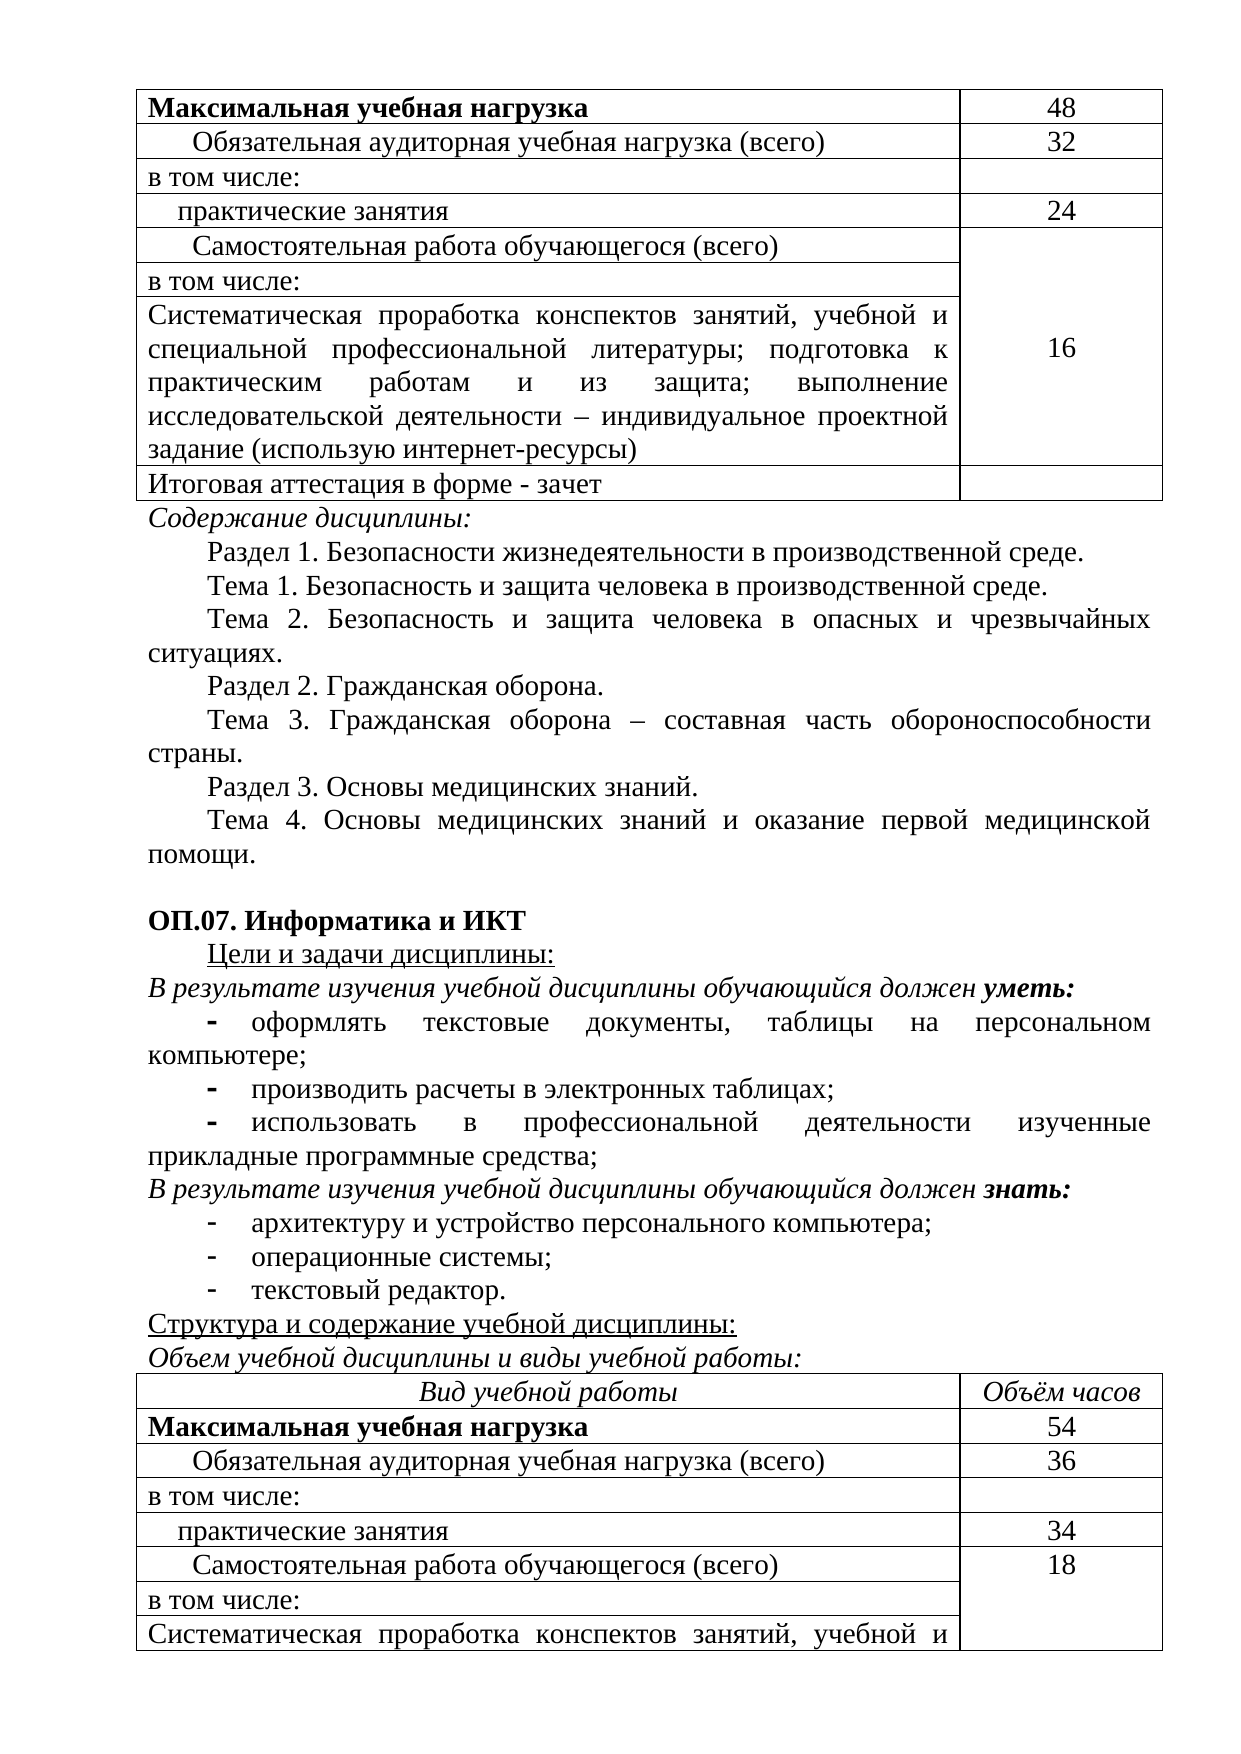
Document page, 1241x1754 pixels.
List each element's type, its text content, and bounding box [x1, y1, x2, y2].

table_cell 34 [961, 1513, 1162, 1546]
text Тема 4. Основы медицинских знаний и оказание первой медицинской помощи. [148, 802, 1152, 869]
table_cell 16 [961, 228, 1162, 465]
table_cell в том числе: [137, 1582, 959, 1615]
text ОП.07. Информатика и ИКТ [148, 903, 1152, 937]
text Объем учебной дисциплины и виды учебной работы: [148, 1340, 1152, 1373]
text Тема 3. Гражданская оборона – составная часть обороноспособности страны. [148, 702, 1152, 769]
table_cell Самостоятельная работа обучающегося (всего) [137, 1547, 959, 1581]
text В результате изучения учебной дисциплины обучающийся должен знать: [148, 1172, 1152, 1205]
list текстовый редактор. [148, 1272, 1152, 1306]
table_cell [137, 1616, 959, 1650]
text Раздел 3. Основы медицинских знаний. [148, 769, 1152, 802]
table_cell 36 [961, 1444, 1162, 1477]
list оформлять текстовые документы, таблицы на персональном компьютере; [148, 1004, 1152, 1071]
text Содержание дисциплины: [148, 501, 1152, 534]
table_header Объём часов [961, 1374, 1162, 1408]
table_cell Самостоятельная работа обучающегося (всего) [137, 228, 959, 262]
table_cell 24 [961, 194, 1162, 227]
list использовать в профессиональной деятельности изученные прикладные программные средства; [148, 1104, 1152, 1172]
table_cell практические занятия [137, 194, 959, 227]
table_cell [961, 466, 1162, 499]
table_cell 54 [961, 1409, 1162, 1442]
text Цели и задачи дисциплины: [148, 937, 1152, 970]
table_cell в том числе: [137, 1478, 959, 1512]
text Раздел 1. Безопасности жизнедеятельности в производственной среде. [148, 534, 1152, 568]
table_cell 48 [961, 90, 1162, 123]
table_cell Итоговая аттестация в форме - зачет [137, 466, 959, 499]
text Раздел 2. Гражданская оборона. [148, 668, 1152, 702]
table_header Вид учебной работы [137, 1374, 959, 1408]
table_cell Максимальная учебная нагрузка [137, 90, 959, 123]
table_cell [961, 159, 1162, 192]
text В результате изучения учебной дисциплины обучающийся должен уметь: [148, 970, 1152, 1004]
table_cell Обязательная аудиторная учебная нагрузка (всего) [137, 124, 959, 158]
table_cell Обязательная аудиторная учебная нагрузка (всего) [137, 1444, 959, 1477]
list производить расчеты в электронных таблицах; [148, 1071, 1152, 1104]
text Тема 2. Безопасность и защита человека в опасных и чрезвычайных ситуациях. [148, 601, 1152, 668]
table_cell 32 [961, 124, 1162, 158]
list архитектуру и устройство персонального компьютера; [148, 1205, 1152, 1239]
table_cell в том числе: [137, 263, 959, 296]
table_cell в том числе: [137, 159, 959, 192]
table_cell практические занятия [137, 1513, 959, 1546]
table_cell Максимальная учебная нагрузка [137, 1409, 959, 1442]
list операционные системы; [148, 1239, 1152, 1272]
table_cell 18 [961, 1547, 1162, 1650]
table_cell [961, 1478, 1162, 1512]
text Тема 1. Безопасность и защита человека в производственной среде. [148, 568, 1152, 601]
text Структура и содержание учебной дисциплины: [148, 1306, 1152, 1340]
